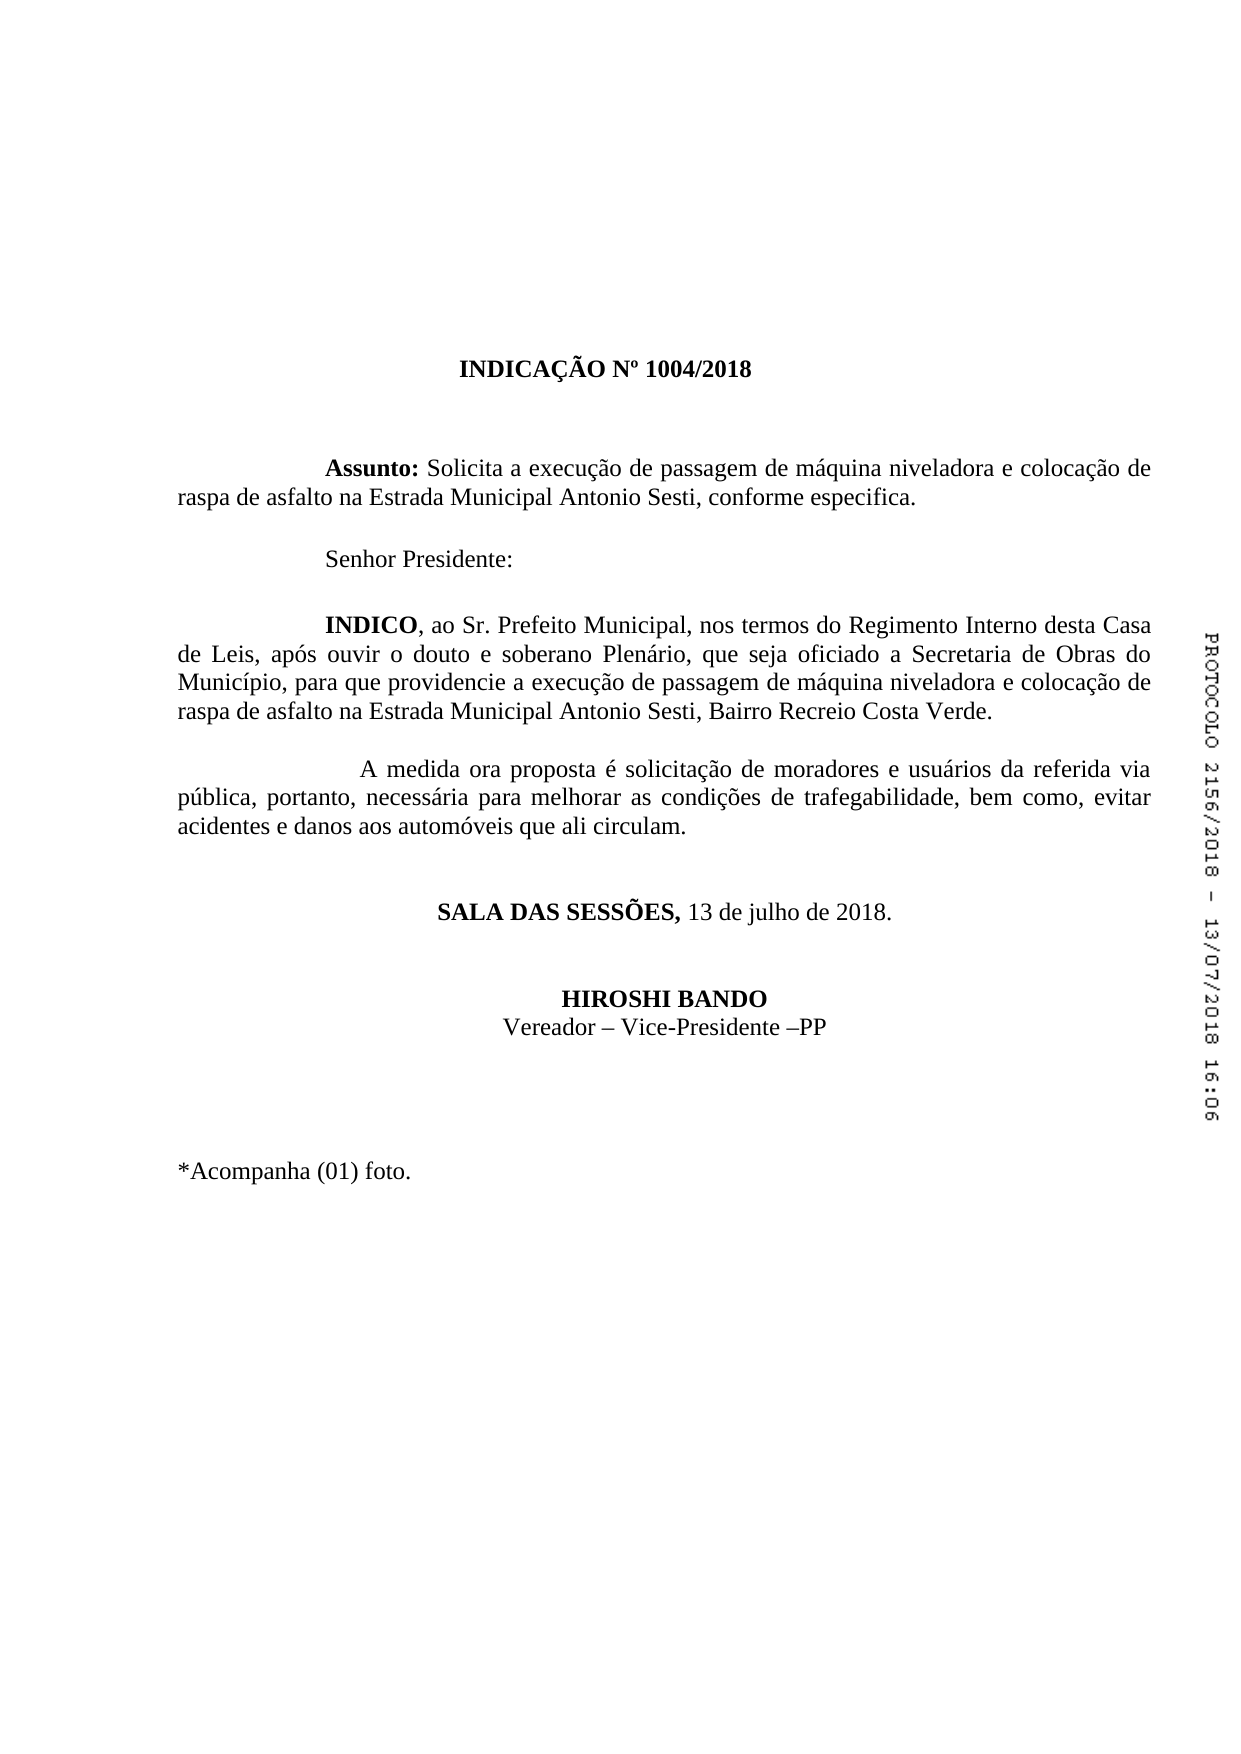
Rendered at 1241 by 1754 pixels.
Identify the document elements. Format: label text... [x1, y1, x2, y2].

text INDICAÇÃO Nº 1004/2018 [177, 354, 1034, 383]
text INDICO, ao Sr. Prefeito Municipal, nos termos do Regimento Interno desta Casa de Leis, após ouvir o douto e soberano Plenário, que seja oficiado a Secretaria de Obras do Município, para que providencie a execução de passagem de máquina niveladora e colocação de raspa de asfalto na Estrada Municipal Antonio Sesti, Bairro Recreio Costa Verde. [177, 610, 1152, 725]
text Assunto: Solicita a execução de passagem de máquina niveladora e colocação de raspa de asfalto na Estrada Municipal Antonio Sesti, conforme especifica. [177, 453, 1152, 511]
text HIROSHI BANDO Vereador – Vice-Presidente –PP [177, 984, 1152, 1041]
text A medida ora proposta é solicitação de moradores e usuários da referida via pública, portanto, necessária para melhorar as condições de trafegabilidade, bem como, evitar acidentes e danos aos automóveis que ali circulam. [177, 754, 1152, 840]
text *Acompanha (01) foto. [177, 1156, 1152, 1185]
text Senhor Presidente: [177, 544, 1034, 573]
picture [1177, 629, 1241, 1125]
text SALA DAS SESSÕES, 13 de julho de 2018. [177, 897, 1152, 926]
